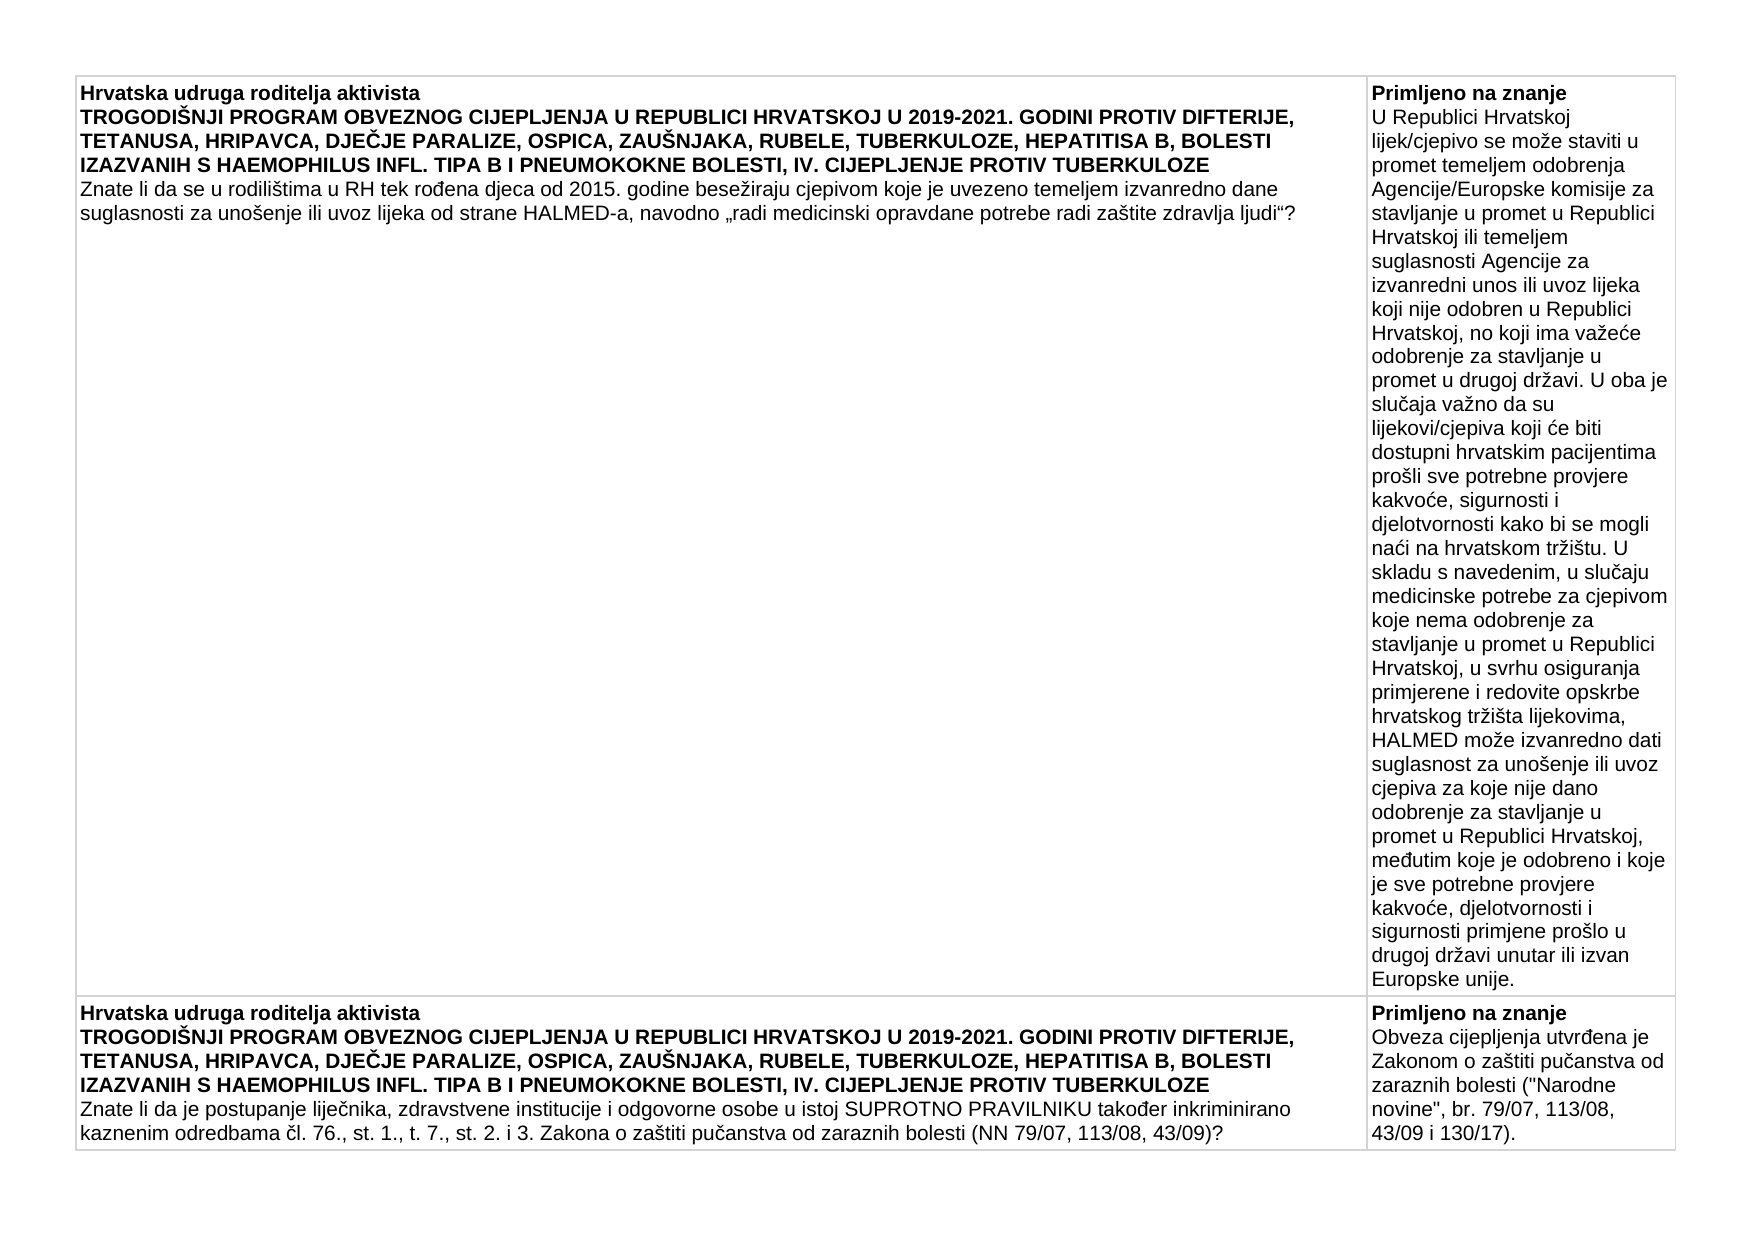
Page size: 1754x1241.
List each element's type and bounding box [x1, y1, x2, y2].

table_cell [77, 77, 1366, 995]
table_cell [1368, 77, 1675, 995]
table_cell [1368, 997, 1675, 1149]
table_cell [77, 997, 1366, 1149]
